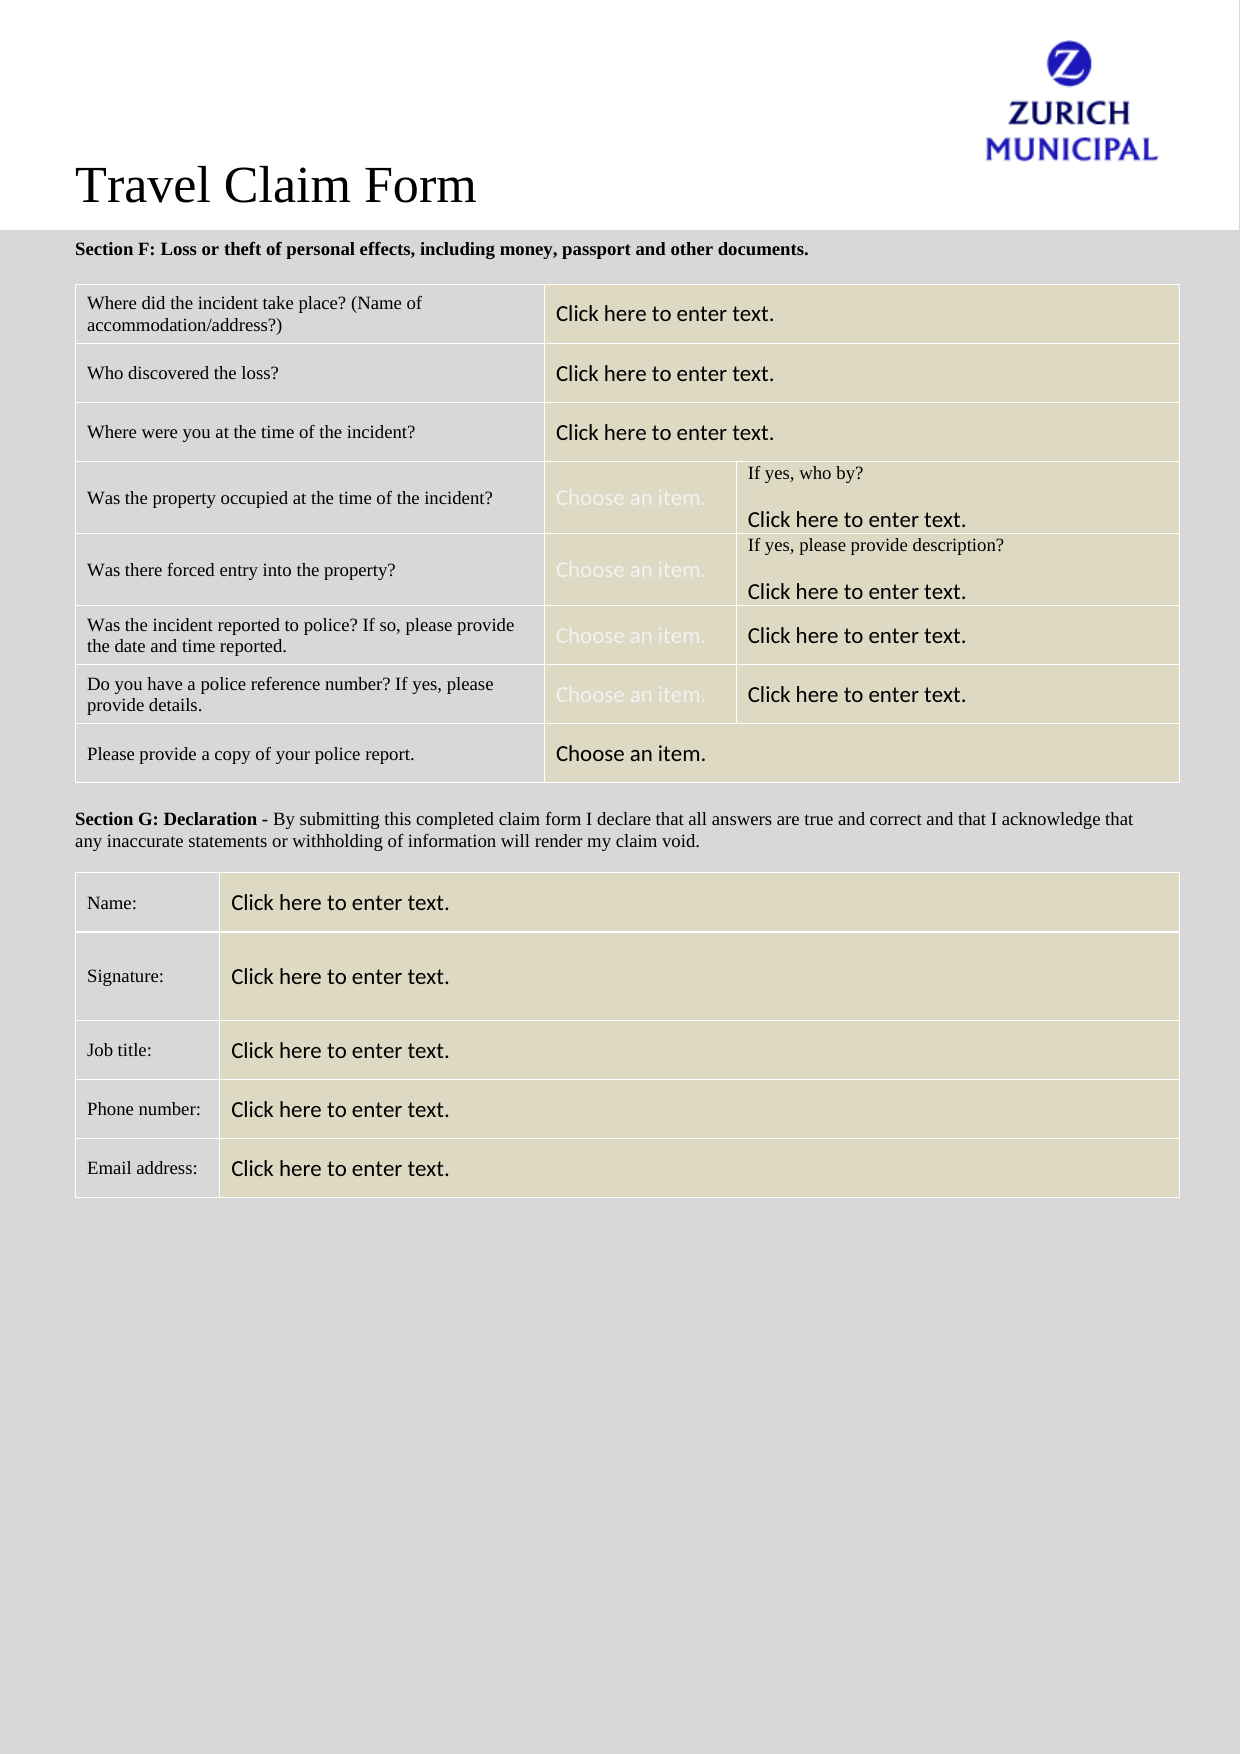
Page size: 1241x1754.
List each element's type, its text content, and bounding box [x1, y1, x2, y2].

table_cell Who discovered the loss? [76, 344, 544, 402]
table_cell Was there forced entry into the property? [76, 534, 544, 605]
table_cell Please provide a copy of your police report. [76, 724, 544, 782]
table_cell Phone number: [76, 1080, 219, 1138]
table_cell Signature: [76, 933, 219, 1020]
table_cell If yes, who by? [737, 462, 1179, 533]
text Section G: Declaration - By submitting this completed claim form I declare that all answers are true and correct and that I acknowledge that any inaccurate statements or withholding of information will render my claim void. [75, 808, 1165, 851]
picture [0, 0, 1239, 230]
table_cell Do you have a police reference number? If yes, please provide details. [76, 665, 544, 723]
table_header Name: [76, 873, 219, 931]
table_cell Job title: [76, 1021, 219, 1079]
table_cell Was the incident reported to police? If so, please provide the date and time reported. [76, 606, 544, 664]
table_cell Was the property occupied at the time of the incident? [76, 462, 544, 533]
table_cell If yes, please provide description? [737, 534, 1179, 605]
table_cell Where were you at the time of the incident? [76, 403, 544, 461]
text Section F: Loss or theft of personal effects, including money, passport and other documents. [75, 238, 1165, 259]
table_header Where did the incident take place? (Name of accommodation/address?) [76, 285, 544, 343]
table_cell Email address: [76, 1139, 219, 1197]
